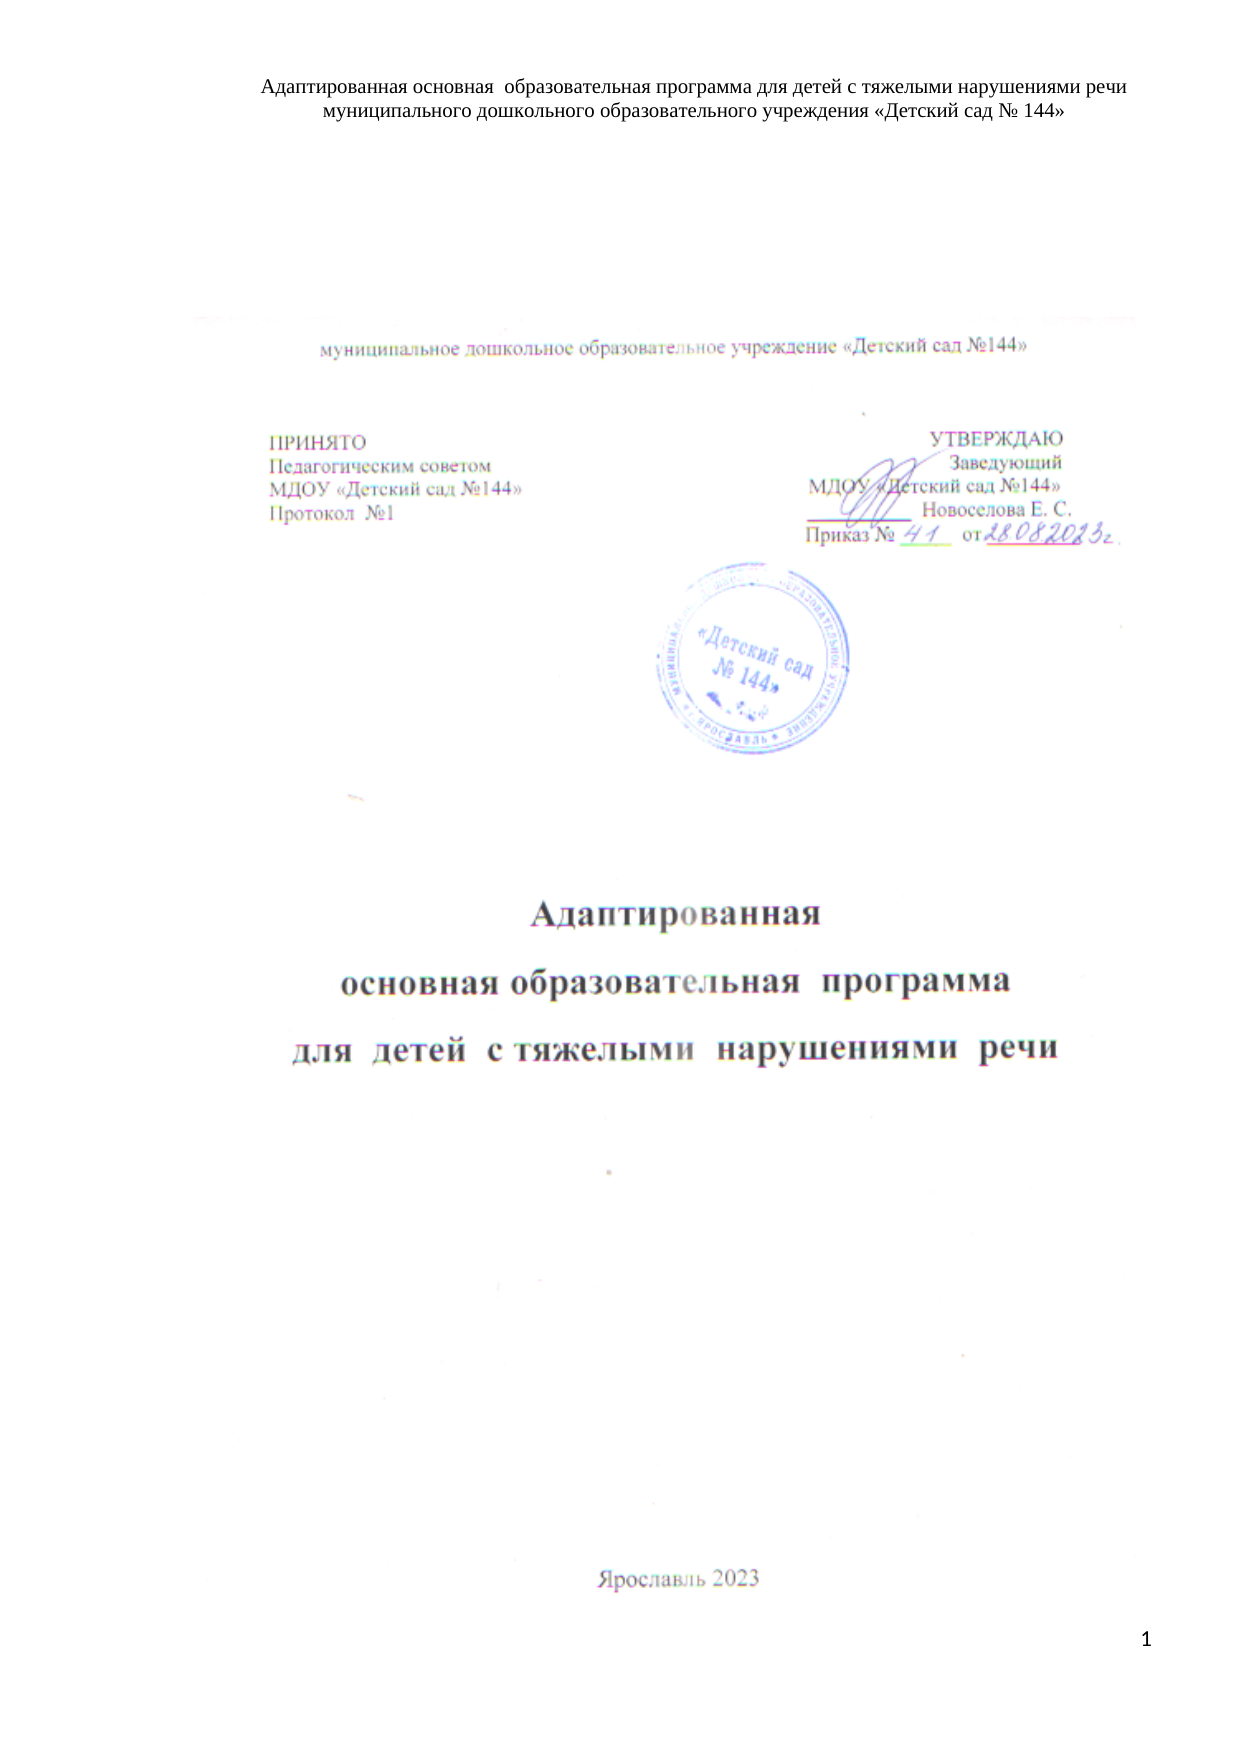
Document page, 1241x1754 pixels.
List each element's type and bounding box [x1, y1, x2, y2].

picture [192, 317, 1137, 1611]
